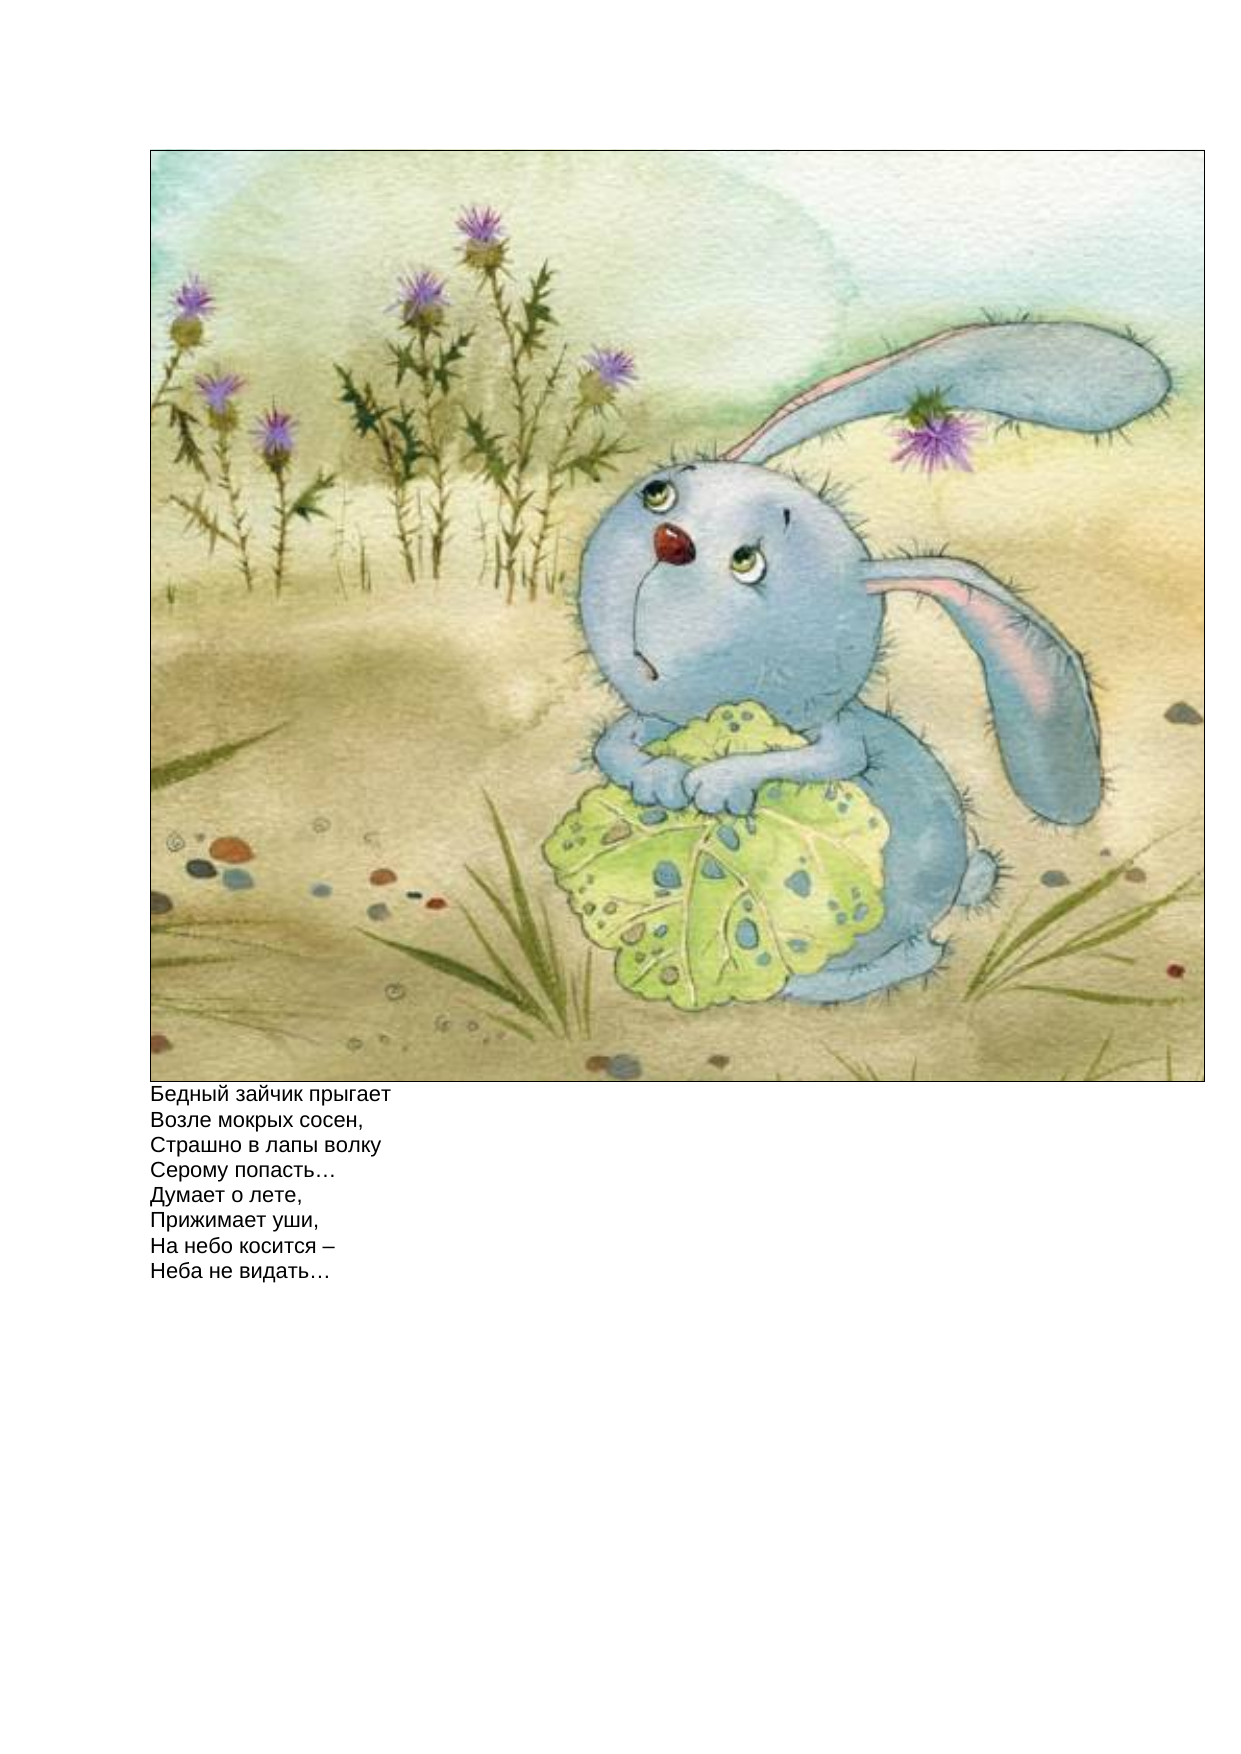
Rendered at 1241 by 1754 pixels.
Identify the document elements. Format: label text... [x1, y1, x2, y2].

text Бедный зайчик прыгаетВозле мокрых сосен,Страшно в лапы волкуСерому попасть… [150, 1082, 1090, 1182]
text Думает о лете,Прижимает уши,На небо косится –Неба не видать… [150, 1182, 1090, 1283]
picture [151, 151, 1204, 1081]
